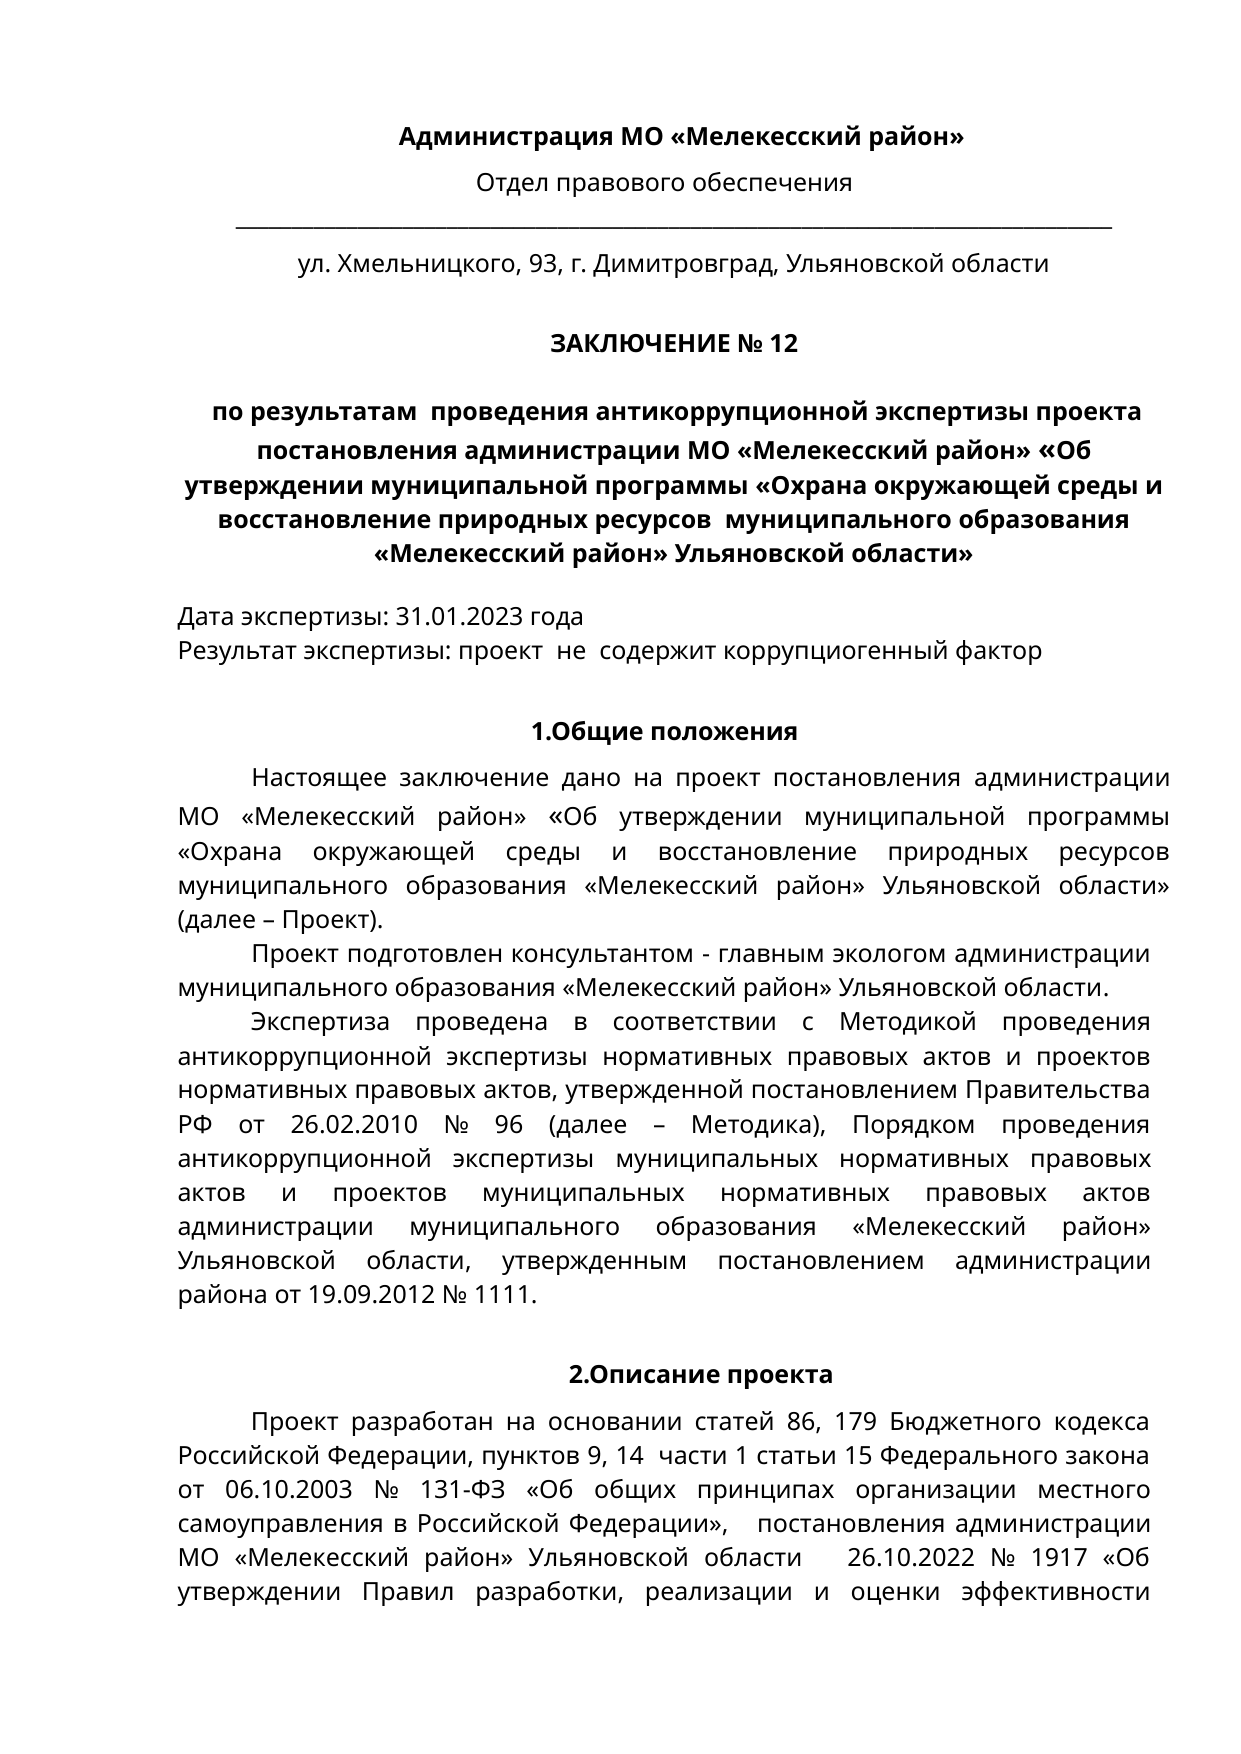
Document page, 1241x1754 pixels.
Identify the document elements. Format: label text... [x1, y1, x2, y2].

text _______________________________________________________________________________ [177, 199, 1170, 233]
text Дата экспертизы: 31.01.2023 года [177, 599, 1152, 633]
text Результат экспертизы: проект не содержит коррупциогенный фактор [177, 633, 1152, 667]
text ЗАКЛЮЧЕНИЕ № 12 [177, 326, 1170, 360]
text по результатам проведения антикоррупционной экспертизы проекта постановления администрации МО «Мелекесский район» «Об утверждении муниципальной программы «Охрана окружающей среды и восстановление природных ресурсов муниципального образования «Мелекесский район» Ульяновской области» [177, 394, 1170, 570]
text Отдел правового обеспечения [177, 165, 1152, 199]
text Проект подготовлен консультантом - главным экологом администрации муниципального образования «Мелекесский район» Ульяновской области. [177, 936, 1152, 1004]
text Администрация МО «Мелекесский район» [177, 118, 1186, 152]
text ул. Хмельницкого, 93, г. Димитровград, Ульяновской области [177, 245, 1170, 279]
text 1.Общие положения [177, 713, 1152, 747]
text Настоящее заключение дано на проект постановления администрации МО «Мелекесский район» «Об утверждении муниципальной программы «Охрана окружающей среды и восстановление природных ресурсов муниципального образования «Мелекесский район» Ульяновской области» (далее – Проект). [177, 760, 1170, 936]
text Экспертиза проведена в соответствии с Методикой проведения антикоррупционной экспертизы нормативных правовых актов и проектов нормативных правовых актов, утвержденной постановлением Правительства РФ от 26.02.2010 № 96 (далее – Методика), Порядком проведения антикоррупционной экспертизы муниципальных нормативных правовых актов и проектов муниципальных нормативных правовых актов администрации муниципального образования «Мелекесский район» Ульяновской области, утвержденным постановлением администрации района от 19.09.2012 № 1111. [177, 1004, 1152, 1311]
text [177, 1404, 1152, 1608]
text 2.Описание проекта [177, 1357, 1152, 1391]
